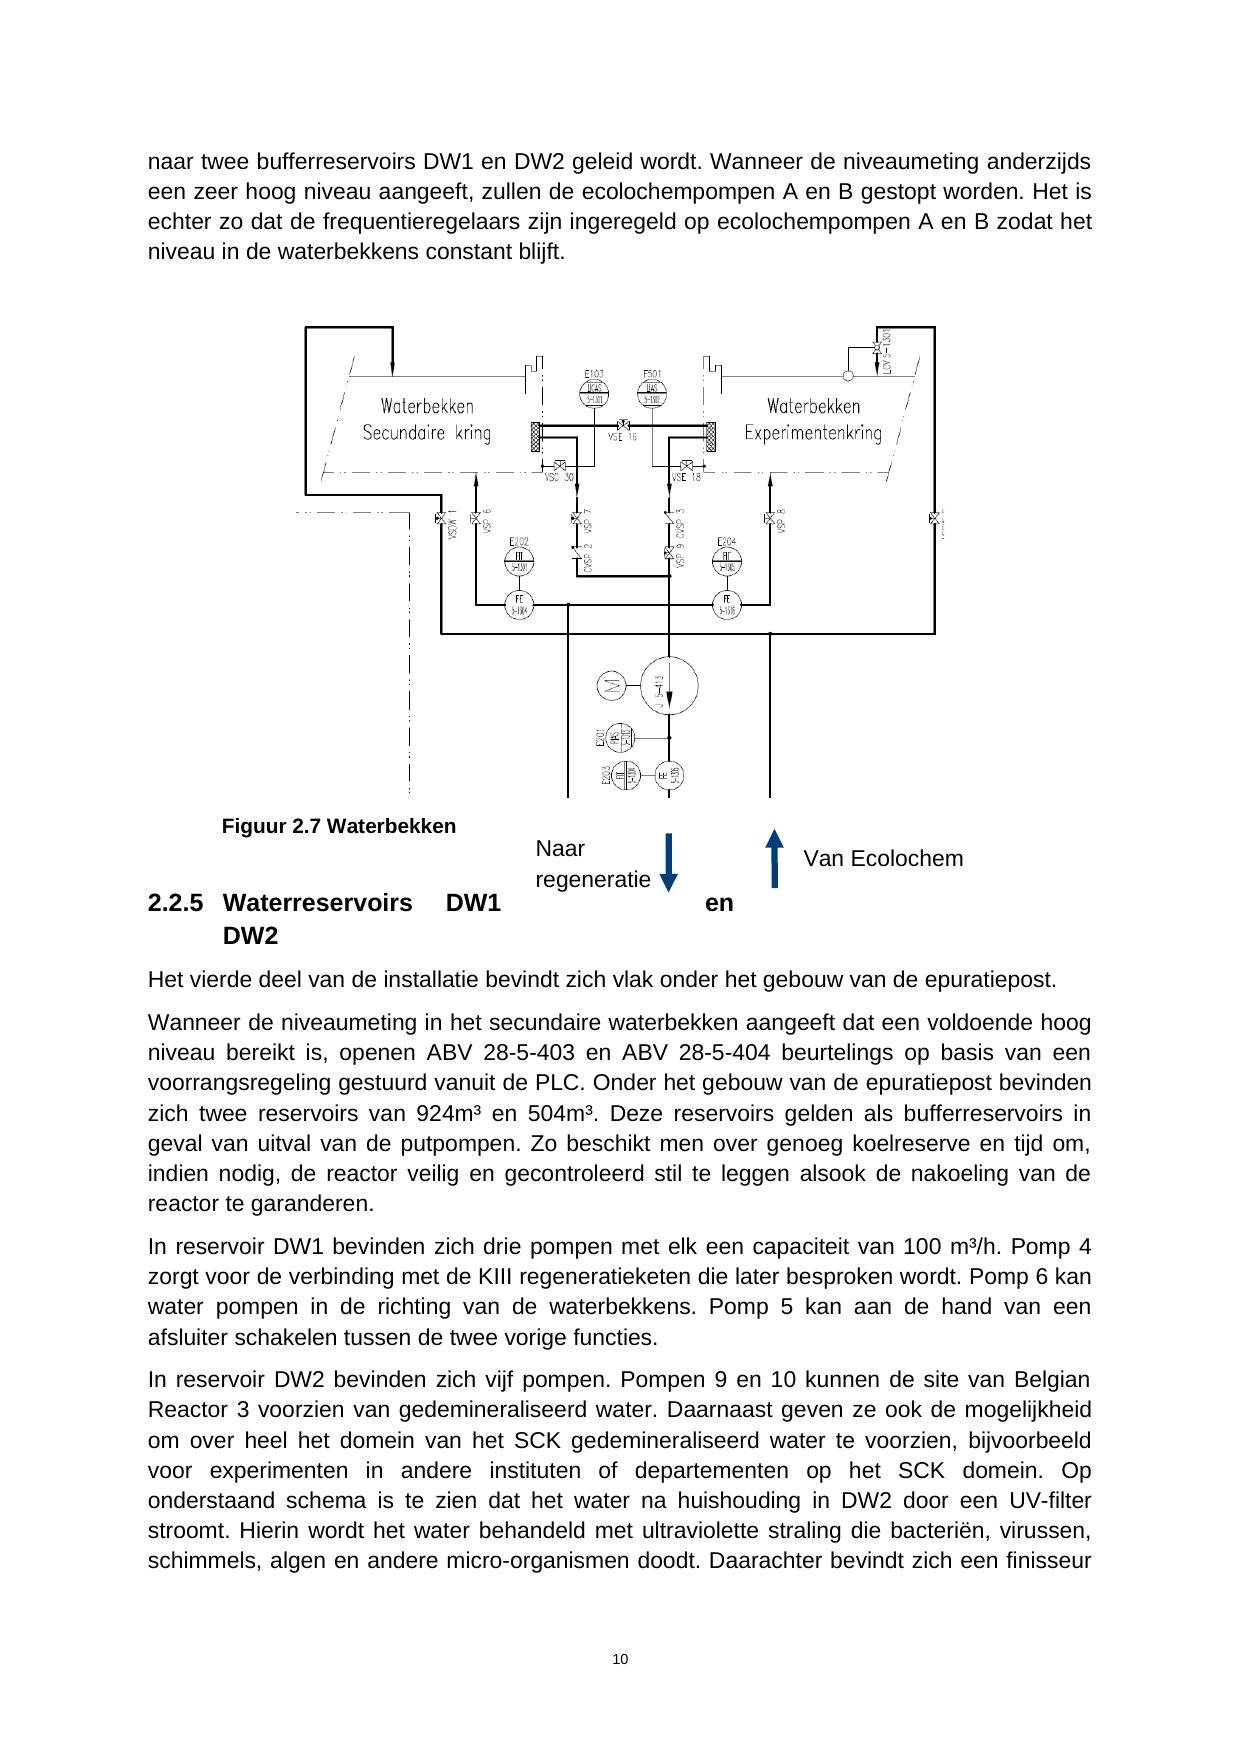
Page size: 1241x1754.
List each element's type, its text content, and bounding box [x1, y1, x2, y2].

text Het vierde deel van de installatie bevindt zich vlak onder het gebouw van de epuratiepost. [148, 966, 1092, 992]
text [148, 148, 1092, 265]
text Wanneer de niveaumeting in het secundaire waterbekken aangeeft dat een voldoende hoog niveau bereikt is, openen ABV 28-5-403 en ABV 28-5-404 beurtelings op basis van een voorrangsregeling gestuurd vanuit de PLC. Onder het gebouw van de epuratiepost bevinden zich twee reservoirs van 924m³ en 504m³. Deze reservoirs gelden als bufferreservoirs in geval van uitval van de putpompen. Zo beschikt men over genoeg koelreserve en tijd om, indien nodig, de reactor veilig en gecontroleerd stil te leggen alsook de nakoeling van de reactor te garanderen. [148, 1009, 1092, 1216]
subtitle Waterreservoirs DW1 en DW2 [148, 888, 1092, 949]
text In reservoir DW1 bevinden zich drie pompen met elk een capaciteit van 100 m³/h. Pomp 4 zorgt voor de verbinding met de KIII regeneratieketen die later besproken wordt. Pomp 6 kan water pompen in de richting van de waterbekkens. Pomp 5 kan aan de hand van een afsluiter schakelen tussen de twee vorige functies. [148, 1233, 1092, 1350]
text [148, 1366, 1092, 1574]
picture [296, 323, 945, 798]
text Figuur 2.7 Waterbekken [164, 814, 1092, 838]
